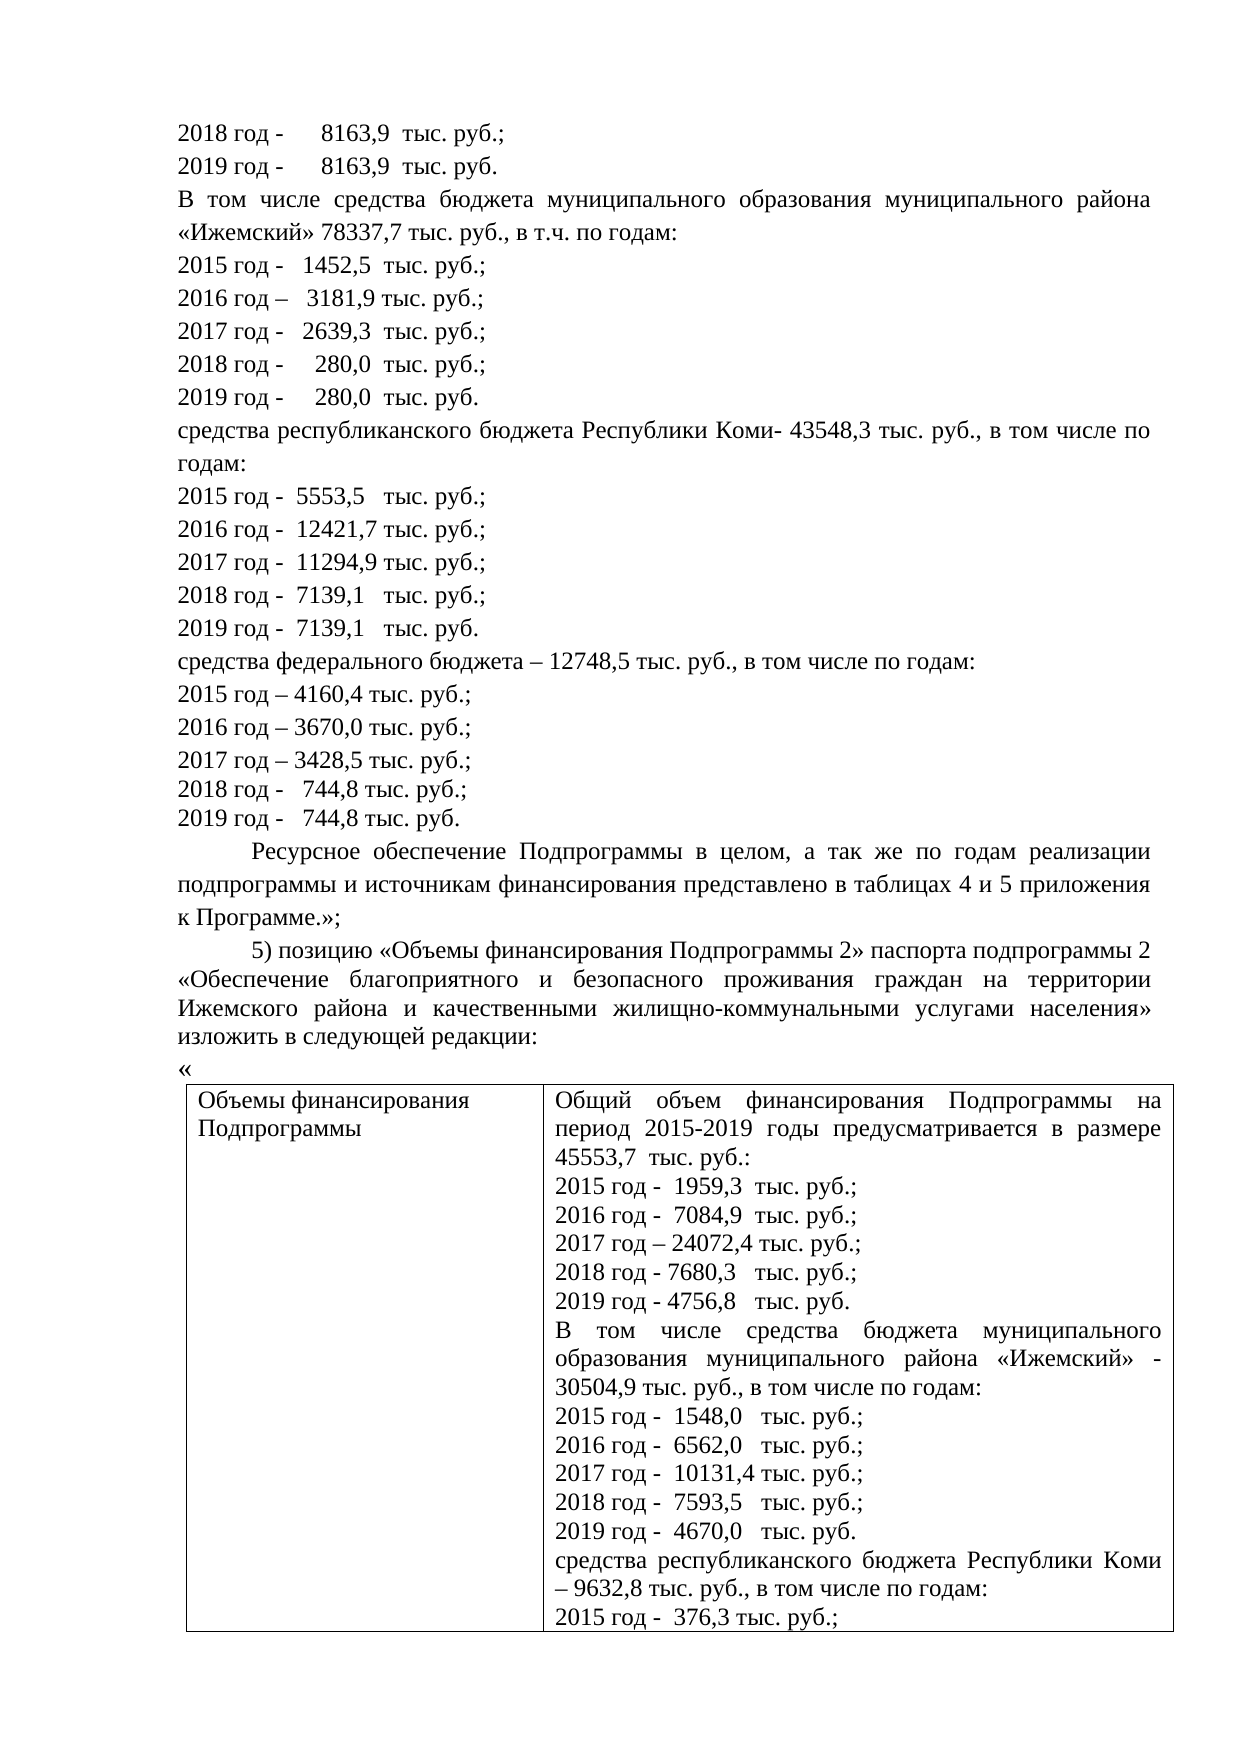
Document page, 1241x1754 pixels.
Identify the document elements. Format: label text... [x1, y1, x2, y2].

text 2016 год - 12421,7 тыс. руб.; [177, 514, 1152, 543]
text 2015 год – 4160,4 тыс. руб.; [177, 679, 1152, 708]
text 5) позицию «Объемы финансирования Подпрограммы 2» паспорта подпрограммы 2 «Обеспечение благоприятного и безопасного проживания граждан на территории Ижемского района и качественными жилищно-коммунальными услугами населения» изложить в следующей редакции: [177, 935, 1152, 1050]
text средства республиканского бюджета Республики Коми- 43548,3 тыс. руб., в том числе по годам: [177, 415, 1152, 477]
text 2015 год - 1452,5 тыс. руб.; [177, 250, 1152, 279]
text 2019 год - 280,0 тыс. руб. [177, 382, 1152, 411]
text 2018 год - 280,0 тыс. руб.; [177, 349, 1152, 378]
text средства федерального бюджета – 12748,5 тыс. руб., в том числе по годам: [177, 646, 1152, 675]
text 2016 год – 3670,0 тыс. руб.; [177, 712, 1152, 741]
text В том числе средства бюджета муниципального образования муниципального района «Ижемский» 78337,7 тыс. руб., в т.ч. по годам: [177, 184, 1152, 246]
text 2015 год - 5553,5 тыс. руб.; [177, 481, 1152, 510]
text 2017 год – 3428,5 тыс. руб.; [177, 746, 1152, 774]
text 2018 год - 744,8 тыс. руб.; [177, 774, 1152, 803]
text 2019 год - 8163,9 тыс. руб. [177, 151, 1152, 180]
text 2016 год – 3181,9 тыс. руб.; [177, 283, 1152, 312]
text 2019 год - 7139,1 тыс. руб. [177, 613, 1152, 642]
text 2019 год - 744,8 тыс. руб. [177, 803, 1152, 832]
text 2017 год - 2639,3 тыс. руб.; [177, 316, 1152, 345]
text Ресурсное обеспечение Подпрограммы в целом, а так же по годам реализации подпрограммы и источникам финансирования представлено в таблицах 4 и 5 приложения к Программе.»; [177, 836, 1152, 931]
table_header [187, 1085, 543, 1631]
text « [177, 1050, 1152, 1084]
text 2018 год - 7139,1 тыс. руб.; [177, 580, 1152, 609]
text 2017 год - 11294,9 тыс. руб.; [177, 547, 1152, 576]
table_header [544, 1085, 1173, 1631]
text 2018 год - 8163,9 тыс. руб.; [177, 118, 1152, 147]
